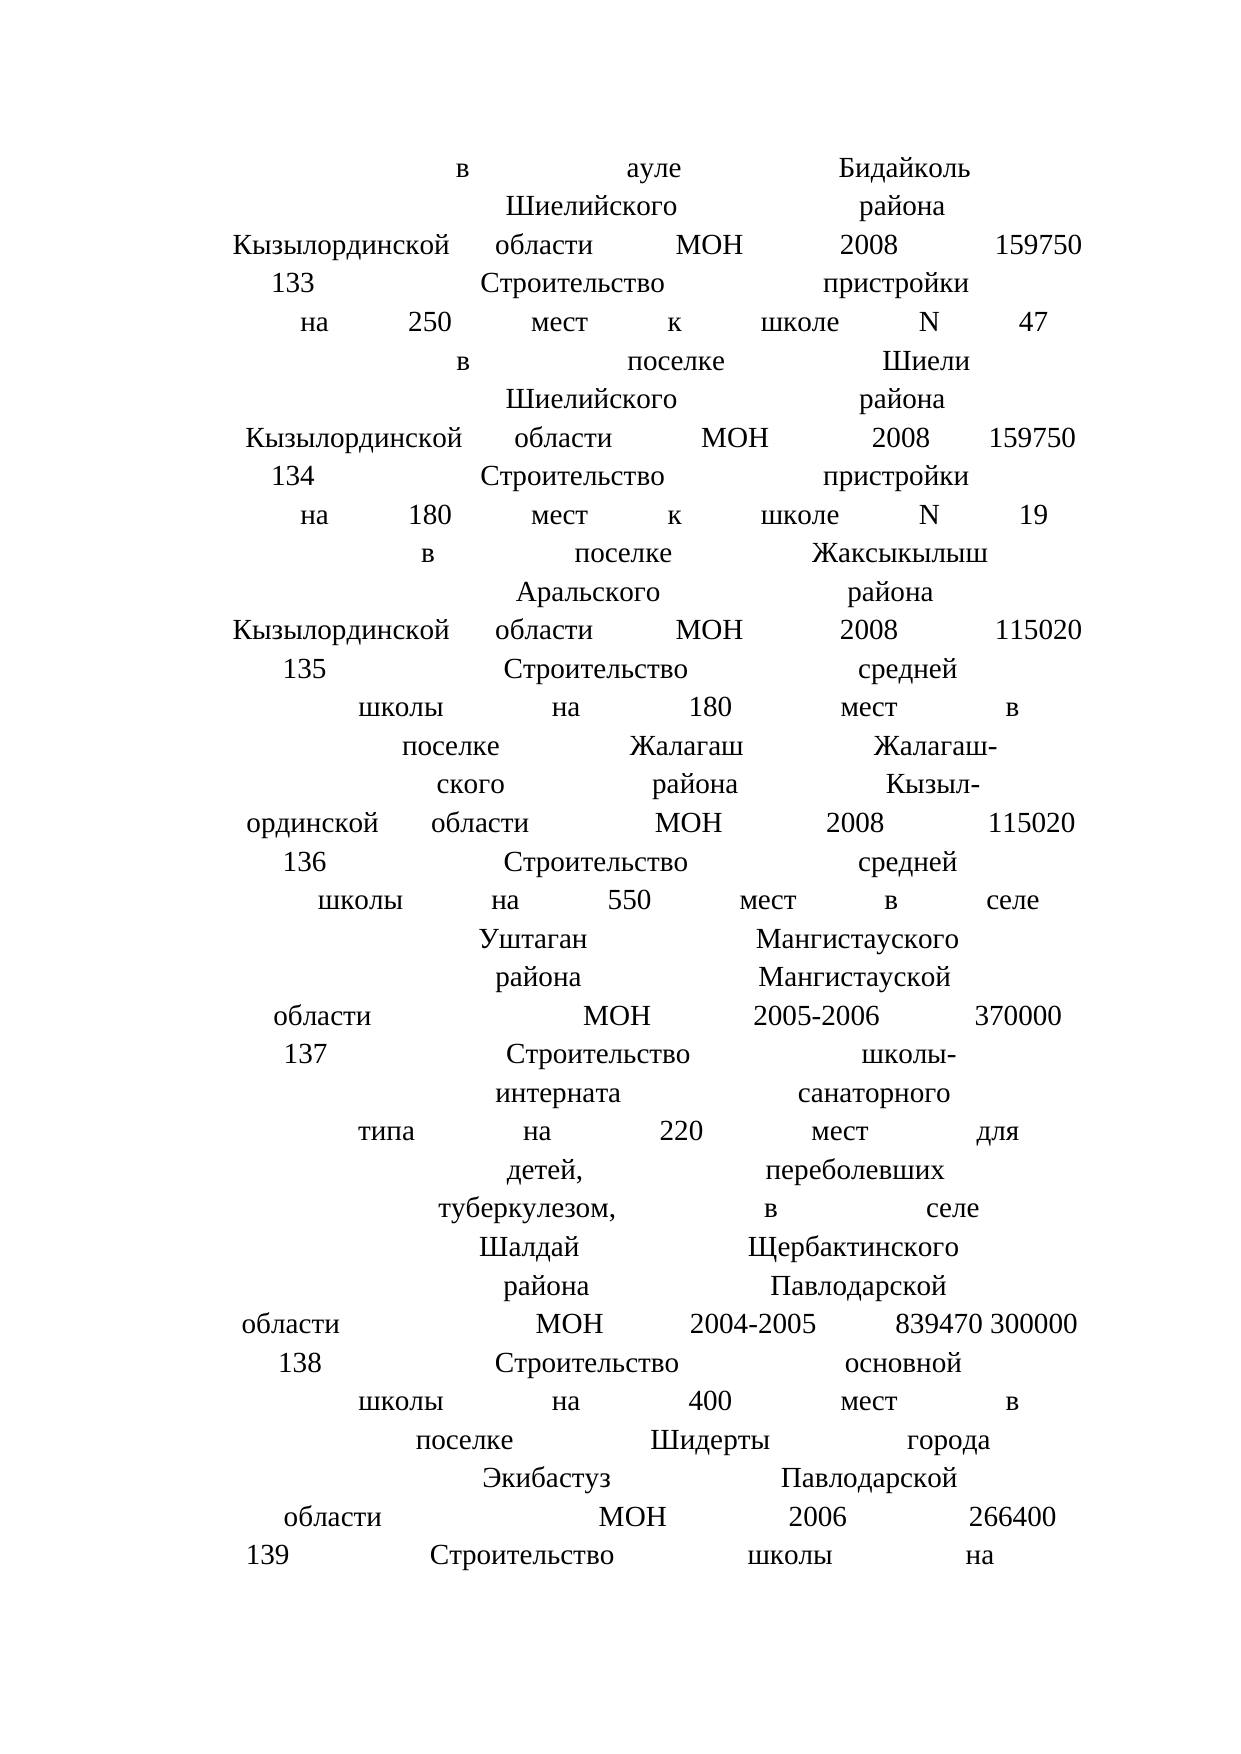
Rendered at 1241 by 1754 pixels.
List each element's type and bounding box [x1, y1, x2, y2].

text [112, 150, 1128, 1571]
